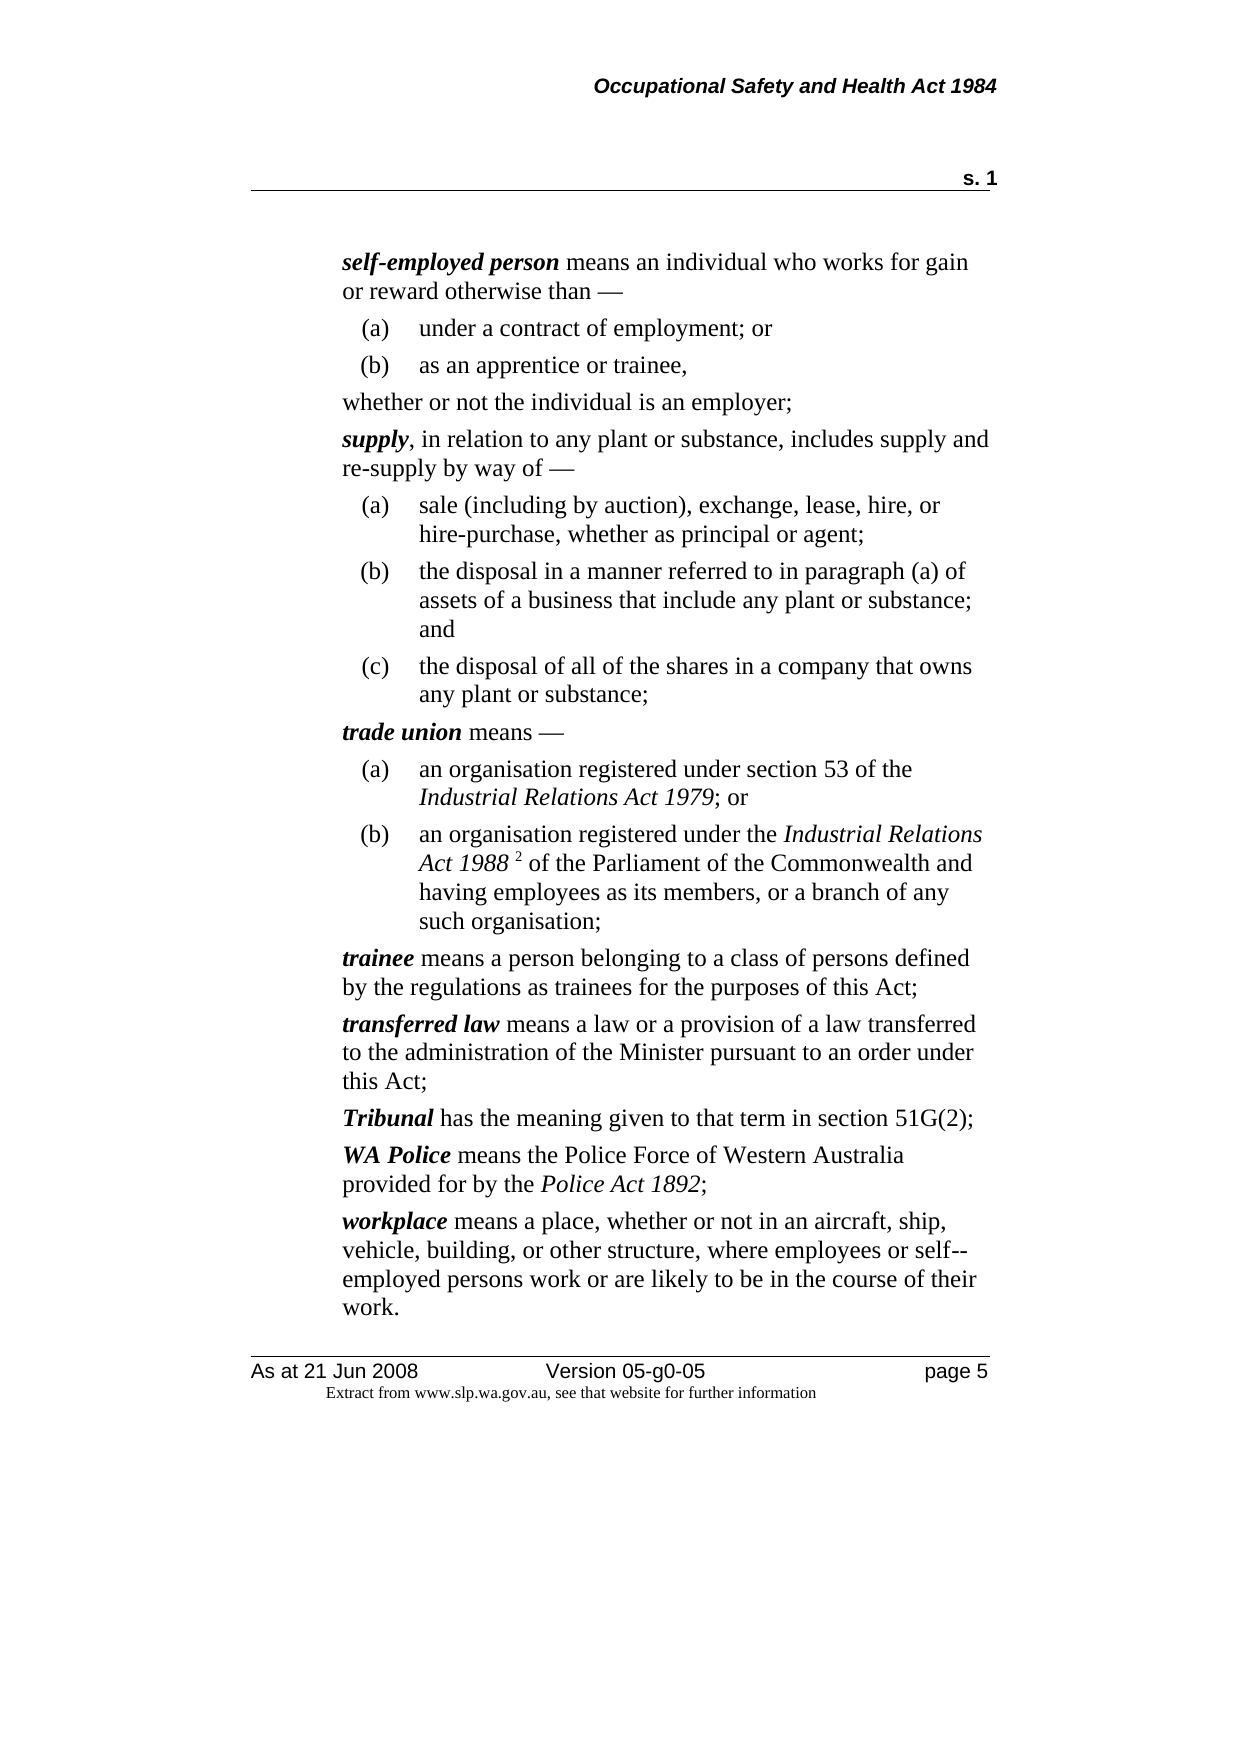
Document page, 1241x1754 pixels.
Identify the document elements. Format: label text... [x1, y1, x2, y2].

text transferred law means a law or a provision of a law transferred to the administration of the Minister pursuant to an order under this Act; [251, 1009, 990, 1095]
text (a) under a contract of employment; or [251, 313, 990, 342]
text workplace means a place, whether or not in an aircraft, ship, vehicle, building, or other structure, where employees or self-employed persons work or are likely to be in the course of their work. [251, 1206, 990, 1321]
text self-employed person means an individual who works for gain or reward otherwise than — [251, 247, 990, 305]
text trade union means — [251, 717, 990, 745]
text (b) the disposal in a manner referred to in paragraph (a) of assets of a business that include any plant or substance; and [251, 556, 990, 642]
text WA Police means the Police Force of Western Australia provided for by the Police Act 1892; [251, 1140, 990, 1198]
text Tribunal has the meaning given to that term in section 51G(2); [251, 1103, 990, 1132]
text (b) an organisation registered under the Industrial Relations Act 1988 2 of the Parliament of the Commonwealth and having employees as its members, or a branch of any such organisation; [251, 819, 990, 934]
text (b) as an apprentice or trainee, [251, 350, 990, 379]
text (c) the disposal of all of the shares in a company that owns any plant or substance; [251, 651, 990, 708]
text whether or not the individual is an employer; [251, 387, 990, 416]
text (a) an organisation registered under section 53 of the Industrial Relations Act 1979; or [251, 754, 990, 811]
text (a) sale (including by auction), exchange, lease, hire, or hire-purchase, whether as principal or agent; [251, 490, 990, 548]
text trainee means a person belonging to a class of persons defined by the regulations as trainees for the purposes of this Act; [251, 943, 990, 1000]
text supply, in relation to any plant or substance, includes supply and re-supply by way of — [251, 424, 990, 482]
